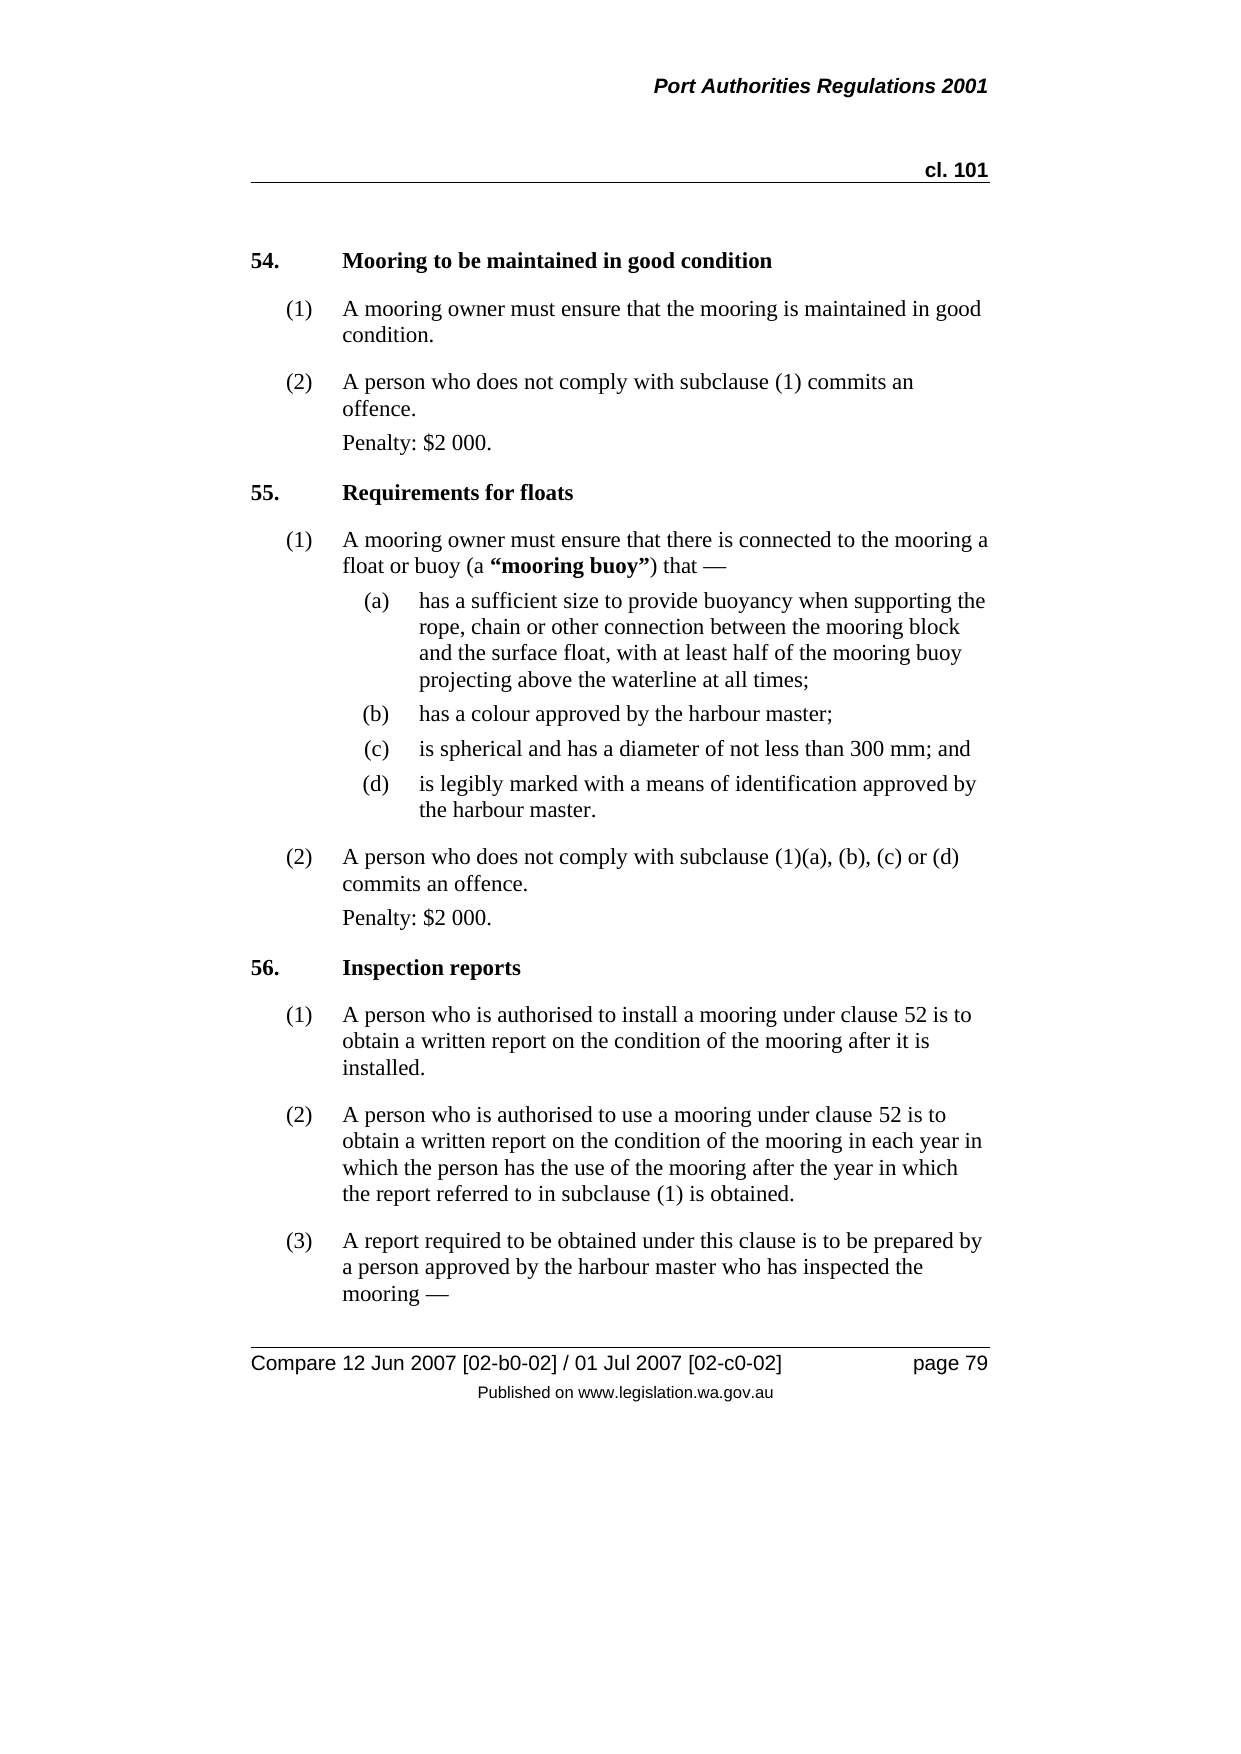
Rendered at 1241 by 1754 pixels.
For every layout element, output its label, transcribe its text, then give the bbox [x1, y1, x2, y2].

text (1) A person who is authorised to install a mooring under clause 52 is to obtain a written report on the condition of the mooring after it is installed. [251, 1001, 990, 1080]
text (2) A person who does not comply with subclause (1) commits an offence. [251, 368, 990, 421]
subtitle 55. Requirements for floats [251, 478, 990, 505]
text (d) is legibly marked with a means of identification approved by the harbour master. [251, 770, 990, 823]
subtitle 56. Inspection reports [251, 954, 990, 980]
text (3) A report required to be obtained under this clause is to be prepared by a person approved by the harbour master who has inspected the mooring — [251, 1227, 990, 1306]
text Penalty: $2 000. [251, 429, 990, 456]
text (2) A person who is authorised to use a mooring under clause 52 is to obtain a written report on the condition of the mooring in each year in which the person has the use of the mooring after the year in which the report referred to in subclause (1) is obtained. [251, 1101, 990, 1206]
text (1) A mooring owner must ensure that the mooring is maintained in good condition. [251, 295, 990, 347]
text (c) is spherical and has a diameter of not less than 300 mm; and [251, 735, 990, 762]
text (b) has a colour approved by the harbour master; [251, 701, 990, 727]
text Penalty: $2 000. [251, 904, 990, 931]
text (a) has a sufficient size to provide buoyancy when supporting the rope, chain or other connection between the mooring block and the surface float, with at least half of the mooring buoy projecting above the waterline at all times; [251, 587, 990, 692]
text (2) A person who does not comply with subclause (1)(a), (b), (c) or (d) commits an offence. [251, 843, 990, 896]
text (1) A mooring owner must ensure that there is connected to the mooring a float or buoy (a “mooring buoy”) that — [251, 526, 990, 578]
subtitle 54. Mooring to be maintained in good condition [251, 247, 990, 274]
